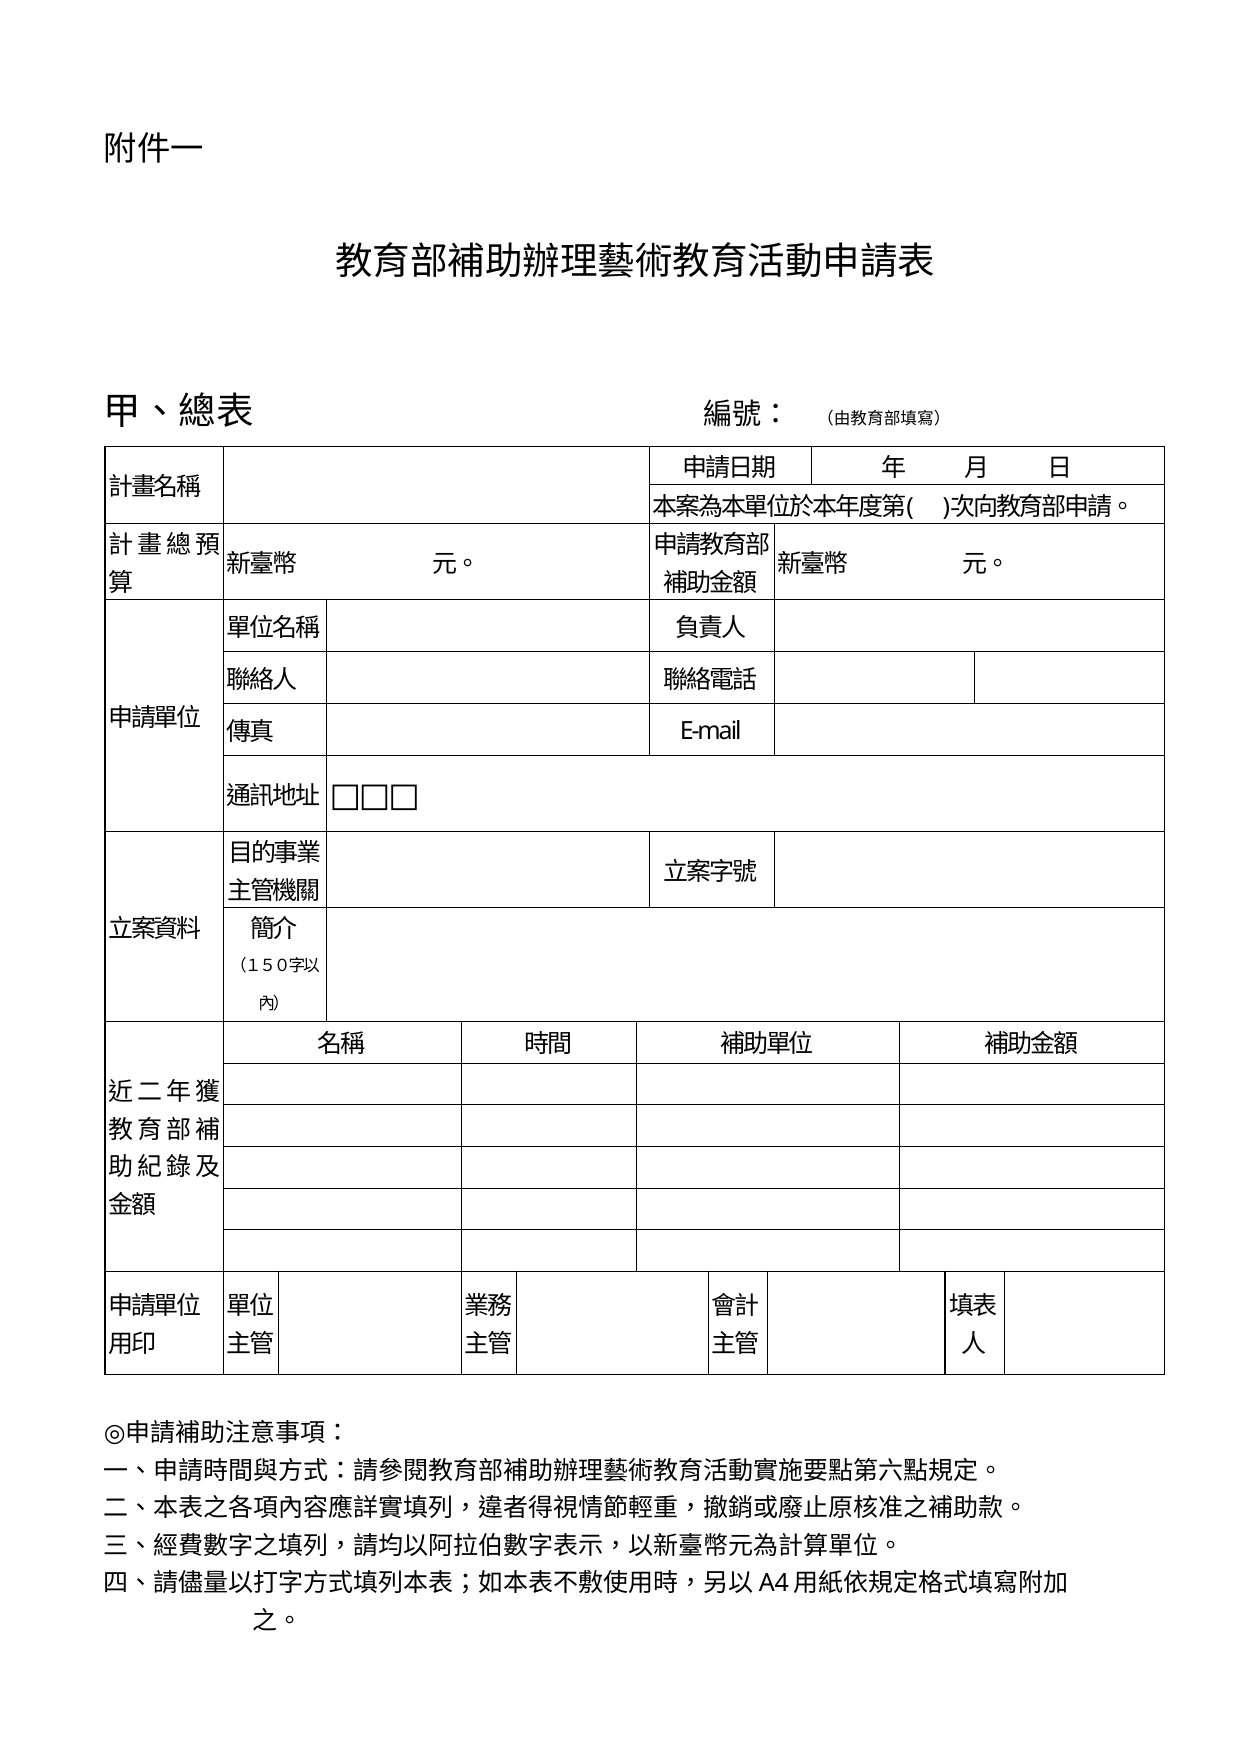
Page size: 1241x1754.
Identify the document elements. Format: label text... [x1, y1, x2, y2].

text 附件一 [103, 108, 1092, 183]
table_cell 負責人 [650, 600, 774, 651]
table_cell [224, 1105, 461, 1146]
table_cell 單位 主管 [224, 1272, 278, 1374]
table_cell □□□ [327, 756, 1164, 831]
table_cell 填表 人 [946, 1272, 1004, 1374]
text ◎申請補助注意事項： [103, 1412, 1092, 1450]
table_cell [462, 1189, 636, 1229]
table_cell [900, 1189, 1164, 1229]
table_cell [327, 704, 649, 755]
table_cell 簡介 （１５０字以內） [224, 908, 326, 1021]
table_cell [775, 832, 1164, 907]
table_cell 傳真 [224, 704, 326, 755]
table_cell [637, 1064, 899, 1104]
table_cell [637, 1147, 899, 1187]
table_cell [900, 1105, 1164, 1146]
table_cell [768, 1272, 944, 1374]
table_cell [900, 1230, 1164, 1271]
table_cell 本案為本單位於本年度第( )次向教育部申請。 [650, 485, 1164, 523]
table_cell [327, 600, 649, 651]
table_cell [462, 1230, 636, 1271]
table_cell 聯絡人 [224, 652, 326, 703]
text 教育部補助辦理藝術教育活動申請表 [177, 221, 1092, 296]
table_cell [637, 1105, 899, 1146]
text 甲、總表 編號： （由教育部填寫） [103, 371, 1092, 446]
table_cell 近二年獲教育部補助紀錄及金額 [106, 1022, 223, 1271]
table_header 申請日期 [650, 447, 811, 484]
text 三、經費數字之填列，請均以阿拉伯數字表示，以新臺幣元為計算單位。 [103, 1525, 1046, 1562]
table_cell 業務 主管 [462, 1272, 516, 1374]
table_cell 會計 主管 [709, 1272, 767, 1374]
table_cell 新臺幣 元。 [775, 524, 1164, 599]
table_cell 通訊地址 [224, 756, 326, 831]
text 一、申請時間與方式：請參閱教育部補助辦理藝術教育活動實施要點第六點規定。 [103, 1450, 1092, 1487]
table_cell [327, 652, 649, 703]
table_cell 新臺幣 元。 [224, 524, 649, 599]
table_cell 立案資料 [106, 832, 223, 1021]
table_cell 聯絡電話 [650, 652, 774, 703]
table_cell [775, 600, 1164, 651]
table_cell [327, 908, 1164, 1021]
text 二、本表之各項內容應詳實填列，違者得視情節輕重，撤銷或廢止原核准之補助款。 [103, 1487, 1092, 1525]
table_cell [224, 1064, 461, 1104]
table_cell 單位名稱 [224, 600, 326, 651]
table_cell [900, 1147, 1164, 1187]
table_cell 目的事業主管機關 [224, 832, 326, 907]
text 四、請儘量以打字方式填列本表；如本表不敷使用時，另以A4用紙依規定格式填寫附加之。 [103, 1562, 1092, 1637]
table_cell 申請單位 用印 [106, 1272, 223, 1374]
table_cell [224, 1230, 461, 1271]
table_header 計畫名稱 [106, 447, 223, 523]
table_cell 申請教育部補助金額 [650, 524, 774, 599]
table_cell [775, 652, 974, 703]
table_cell [462, 1147, 636, 1187]
table_cell [1005, 1272, 1164, 1374]
table_cell 補助金額 [900, 1022, 1164, 1062]
table_cell [517, 1272, 708, 1374]
table_cell [327, 832, 649, 907]
table_cell [900, 1064, 1164, 1104]
table_header 年 月 日 [812, 447, 1164, 484]
table_cell [462, 1064, 636, 1104]
table_cell 補助單位 [637, 1022, 899, 1062]
table_cell 申請單位 [106, 600, 223, 831]
table_cell 立案字號 [650, 832, 774, 907]
table_cell [775, 704, 1164, 755]
table_cell [462, 1105, 636, 1146]
table_cell [224, 1189, 461, 1229]
table_cell 時間 [462, 1022, 636, 1062]
table_cell 計畫總預算 [106, 524, 223, 599]
table_cell [975, 652, 1164, 703]
table_cell E-mail [650, 704, 774, 755]
table_cell 名稱 [224, 1022, 461, 1062]
table_header [224, 447, 649, 523]
table_cell [637, 1189, 899, 1229]
table_cell [279, 1272, 461, 1374]
table_cell [224, 1147, 461, 1187]
table_cell [637, 1230, 899, 1271]
